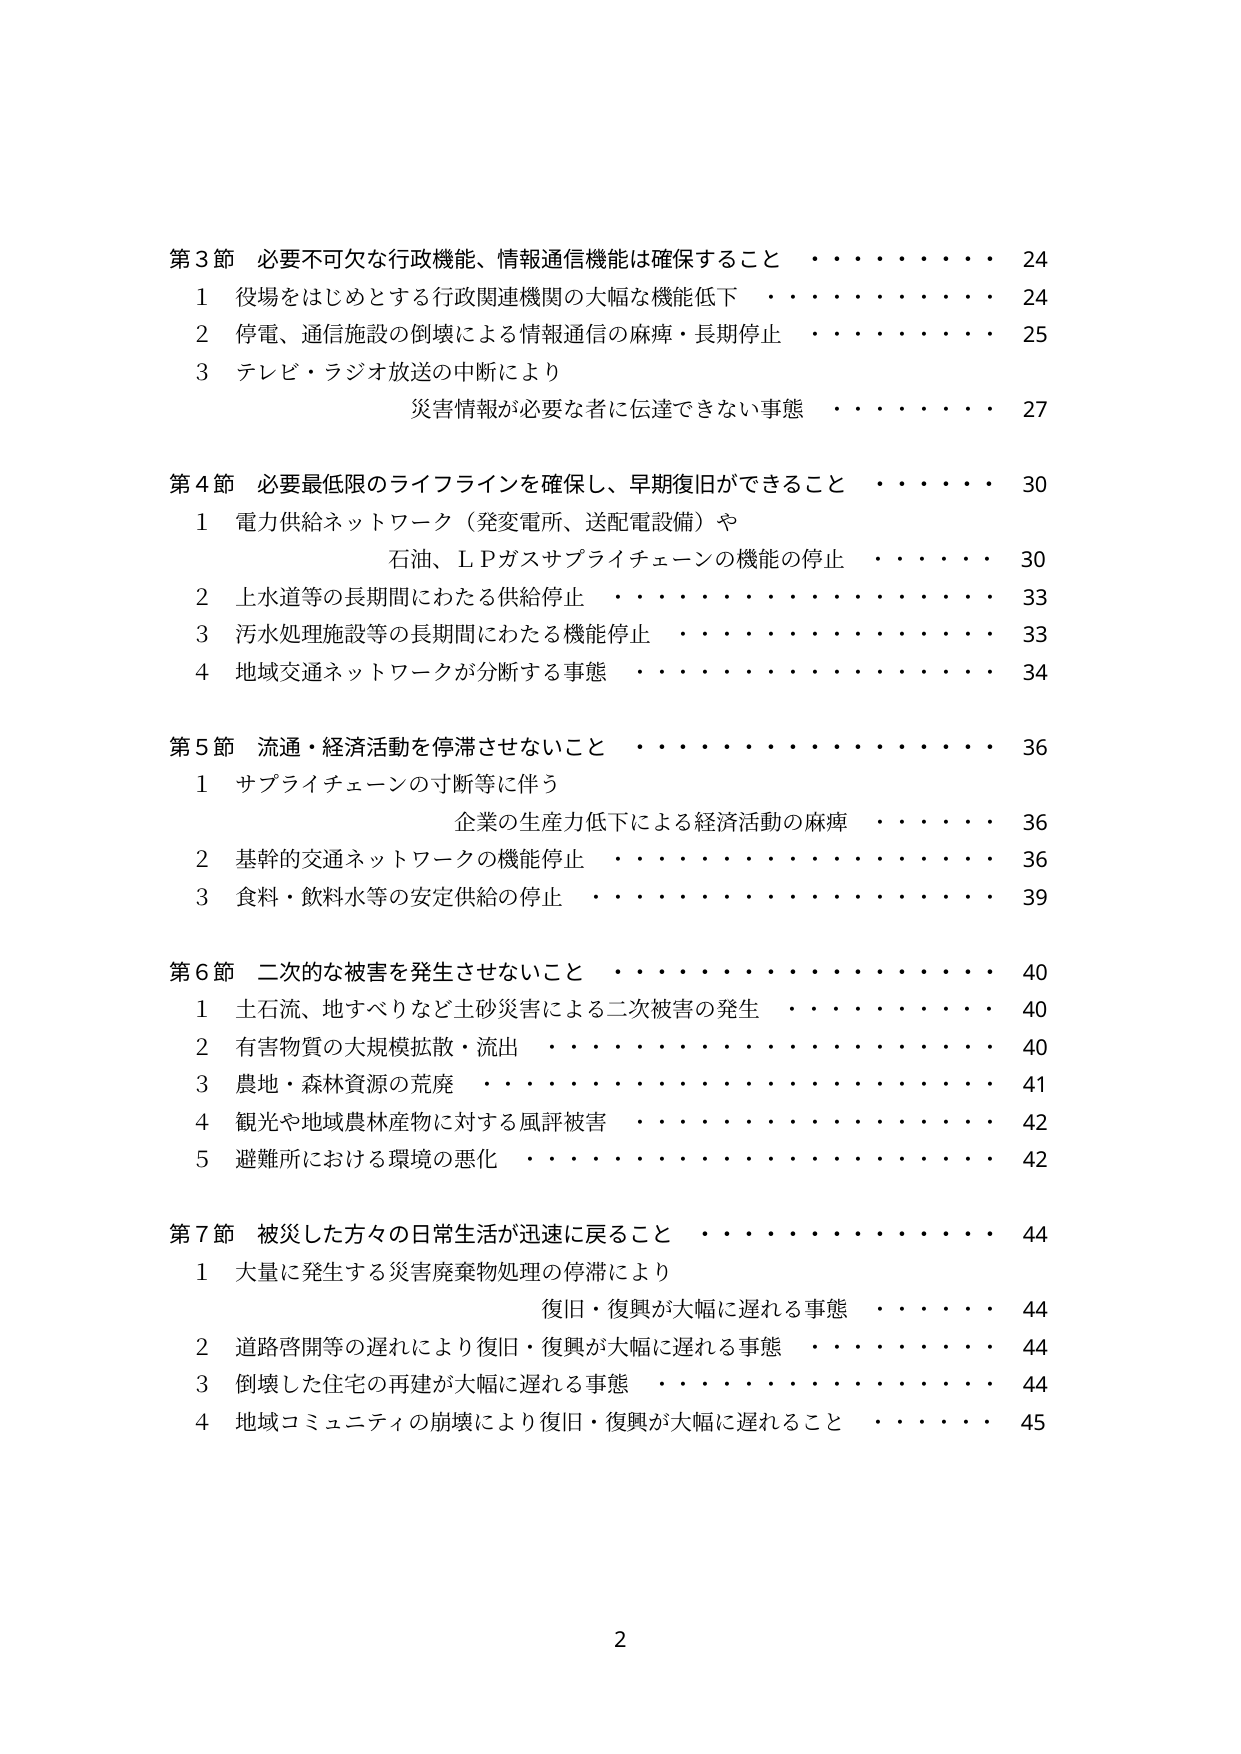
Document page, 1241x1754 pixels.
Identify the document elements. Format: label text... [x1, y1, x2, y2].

text 第５節 流通・経済活動を停滞させないこと ・・・・・・・・・・・・・・・・・ 36 [148, 727, 1092, 764]
text 企業の生産力低下による経済活動の麻痺 ・・・・・・ 36 [148, 802, 1092, 839]
text ３ 汚水処理施設等の長期間にわたる機能停止 ・・・・・・・・・・・・・・・ 33 [148, 614, 1092, 652]
text 第７節 被災した方々の日常生活が迅速に戻ること ・・・・・・・・・・・・・・ 44 [148, 1214, 1092, 1252]
text 第６節 二次的な被害を発生させないこと ・・・・・・・・・・・・・・・・・・ 40 [148, 952, 1092, 989]
text ３ 農地・森林資源の荒廃 ・・・・・・・・・・・・・・・・・・・・・・・・ 41 [148, 1064, 1092, 1102]
text １ 役場をはじめとする行政関連機関の大幅な機能低下 ・・・・・・・・・・・ 24 [148, 277, 1092, 314]
text 第４節 必要最低限のライフラインを確保し、早期復旧ができること ・・・・・・ 30 [148, 464, 1092, 502]
text 災害情報が必要な者に伝達できない事態 ・・・・・・・・ 27 [148, 389, 1092, 427]
text １ 大量に発生する災害廃棄物処理の停滞により [148, 1252, 1092, 1289]
text ４ 観光や地域農林産物に対する風評被害 ・・・・・・・・・・・・・・・・・ 42 [148, 1102, 1092, 1139]
text ２ 有害物質の大規模拡散・流出 ・・・・・・・・・・・・・・・・・・・・・ 40 [148, 1027, 1092, 1064]
text ３ テレビ・ラジオ放送の中断により [148, 352, 1092, 389]
text ５ 避難所における環境の悪化 ・・・・・・・・・・・・・・・・・・・・・・ 42 [148, 1139, 1092, 1177]
text １ サプライチェーンの寸断等に伴う [148, 764, 1092, 802]
text ３ 食料・飲料水等の安定供給の停止 ・・・・・・・・・・・・・・・・・・・ 39 [148, 877, 1092, 914]
text ２ 基幹的交通ネットワークの機能停止 ・・・・・・・・・・・・・・・・・・ 36 [148, 839, 1092, 877]
text ２ 上水道等の長期間にわたる供給停止 ・・・・・・・・・・・・・・・・・・ 33 [148, 577, 1092, 614]
text １ 電力供給ネットワーク（発変電所、送配電設備）や [148, 502, 1092, 539]
text ４ 地域コミュニティの崩壊により復旧・復興が大幅に遅れること ・・・・・・ 45 [148, 1402, 1092, 1439]
text ４ 地域交通ネットワークが分断する事態 ・・・・・・・・・・・・・・・・・ 34 [148, 652, 1092, 689]
text 第３節 必要不可欠な行政機能、情報通信機能は確保すること ・・・・・・・・・ 24 [148, 239, 1092, 277]
text ３ 倒壊した住宅の再建が大幅に遅れる事態 ・・・・・・・・・・・・・・・・ 44 [148, 1364, 1092, 1402]
text ２ 道路啓開等の遅れにより復旧・復興が大幅に遅れる事態 ・・・・・・・・・ 44 [148, 1327, 1092, 1364]
text 復旧・復興が大幅に遅れる事態 ・・・・・・ 44 [148, 1289, 1092, 1327]
text 石油、ＬＰガスサプライチェーンの機能の停止 ・・・・・・ 30 [235, 539, 1092, 577]
text ２ 停電、通信施設の倒壊による情報通信の麻痺・長期停止 ・・・・・・・・・ 25 [148, 314, 1092, 352]
text １ 土石流、地すべりなど土砂災害による二次被害の発生 ・・・・・・・・・・ 40 [148, 989, 1092, 1027]
